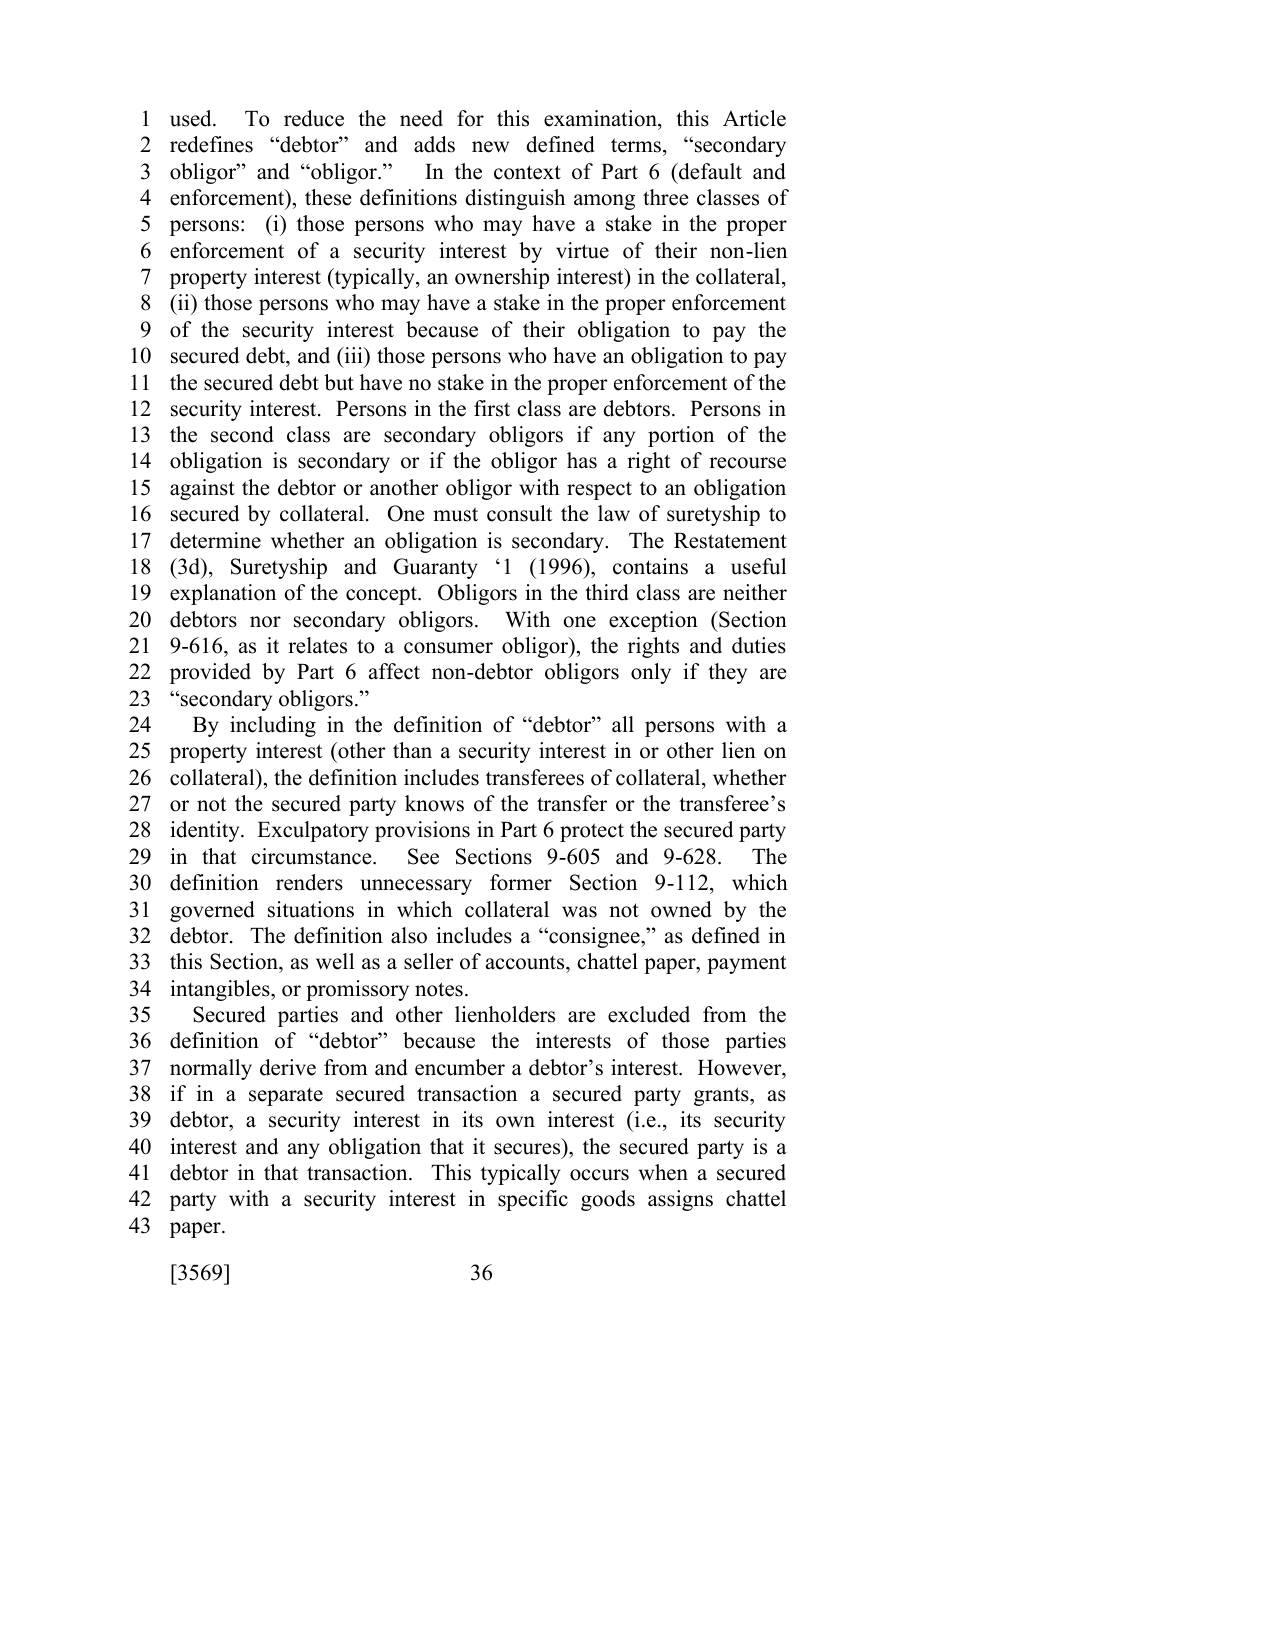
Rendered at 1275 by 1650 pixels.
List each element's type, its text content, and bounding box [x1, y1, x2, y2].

text By including in the definition of “debtor” all persons with a property interest (other than a security interest in or other lien on collateral), the definition includes transferees of collateral, whether or not the secured party knows of the transfer or the transferee’s identity. Exculpatory provisions in Part 6 protect the secured party in that circumstance. See Sections 9-605 and 9-628. The definition renders unnecessary former Section 9-112, which governed situations in which collateral was not owned by the debtor. The definition also includes a “consignee,” as defined in this Section, as well as a seller of accounts, chattel paper, payment intangibles, or promissory notes. [169, 711, 787, 1001]
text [169, 105, 787, 711]
text Secured parties and other lienholders are excluded from the definition of “debtor” because the interests of those parties normally derive from and encumber a debtor’s interest. However, if in a separate secured transaction a secured party grants, as debtor, a security interest in its own interest (i.e., its security interest and any obligation that it secures), the secured party is a debtor in that transaction. This typically occurs when a secured party with a security interest in specific goods assigns chattel paper. [169, 1001, 787, 1238]
